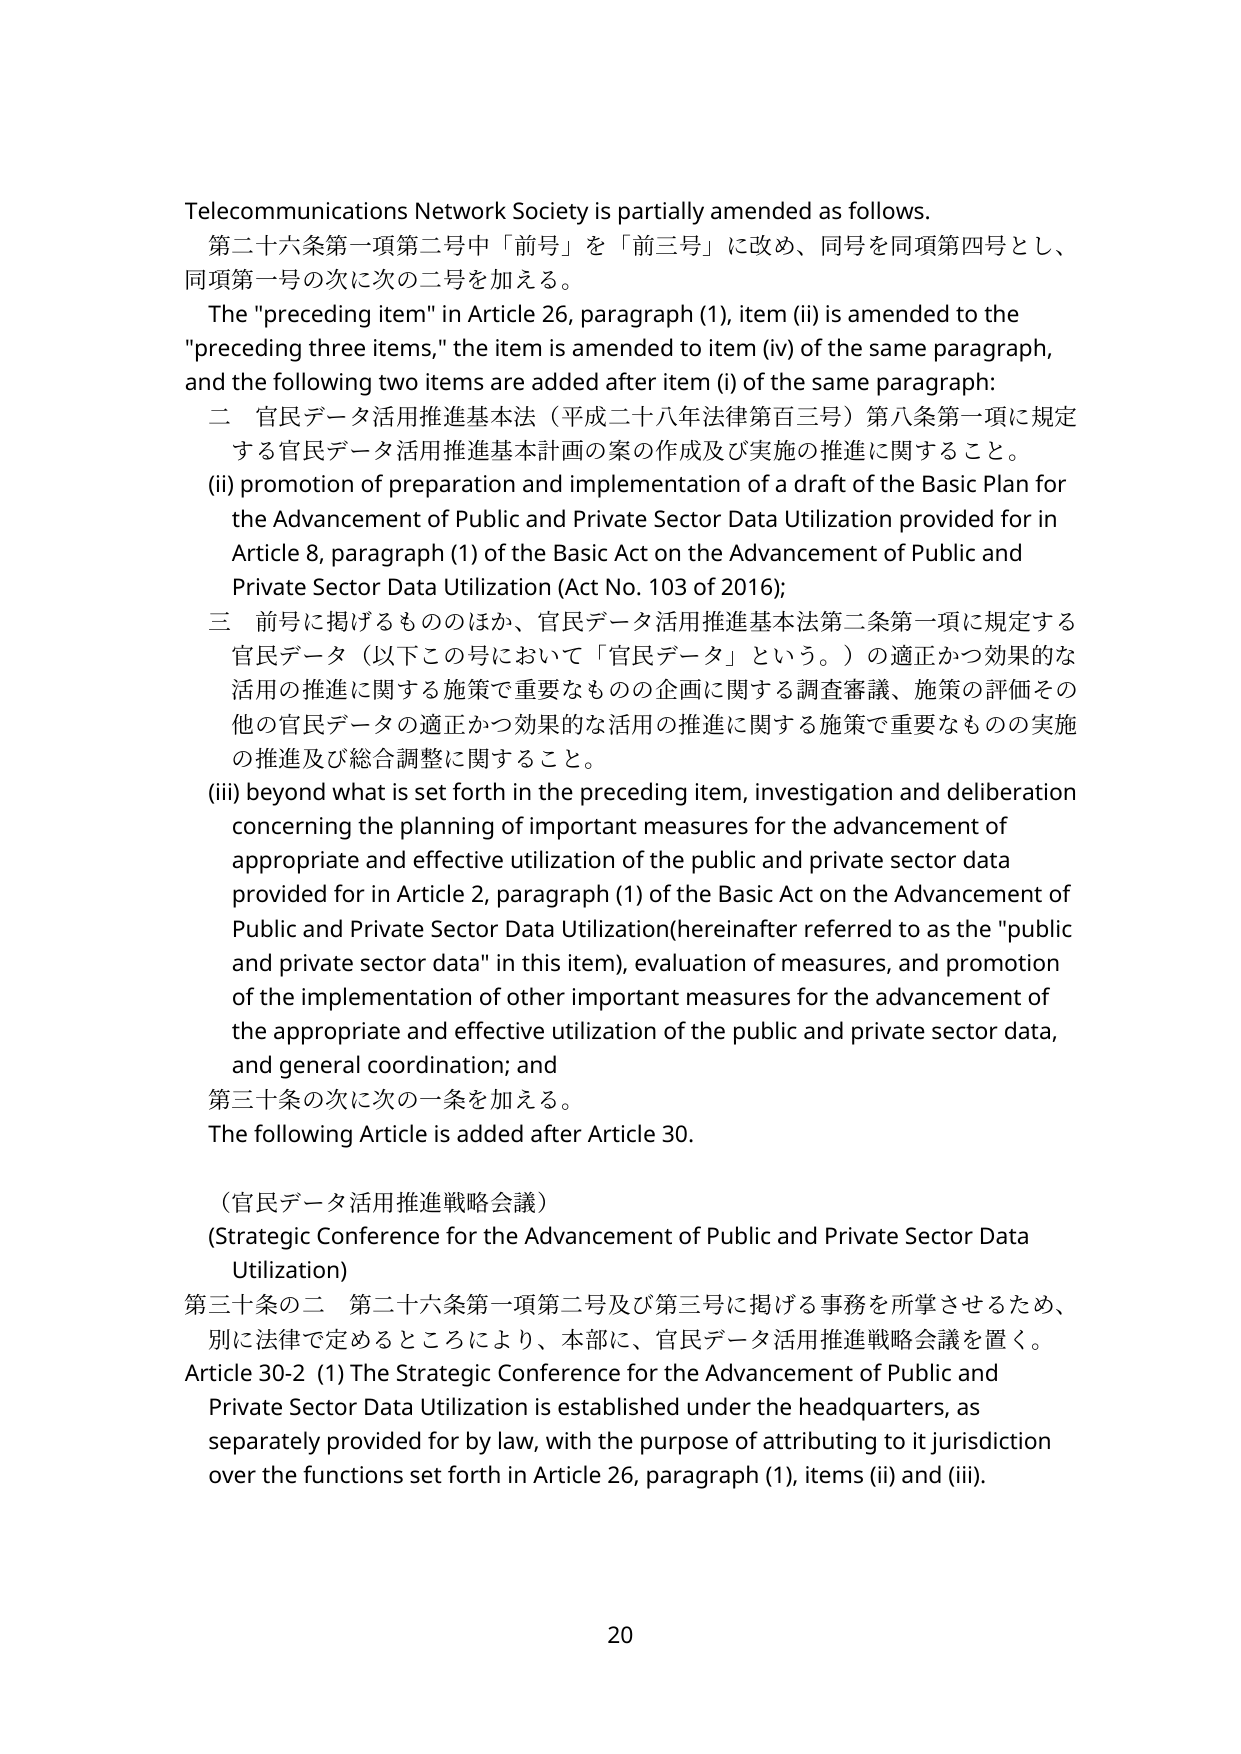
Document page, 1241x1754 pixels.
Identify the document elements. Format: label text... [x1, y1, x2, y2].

text 第二十六条第一項第二号中「前号」を「前三号」に改め、同号を同項第四号とし、同項第一号の次に次の二号を加える。 [184, 228, 1079, 296]
text (iii) beyond what is set forth in the preceding item, investigation and deliberation concerning the planning of important measures for the advancement of appropriate and effective utilization of the public and private sector data provided for in Article 2, paragraph (1) of the Basic Act on the Advancement of Public and Private Sector Data Utilization(hereinafter referred to as the "public and private sector data" in this item), evaluation of measures, and promotion of the implementation of other important measures for the advancement of the appropriate and effective utilization of the public and private sector data, and general coordination; and [207, 774, 1079, 1082]
text 第三十条の次に次の一条を加える。 [184, 1082, 1079, 1116]
text The following Article is added after Article 30. [184, 1116, 1079, 1150]
text (ii) promotion of preparation and implementation of a draft of the Basic Plan for the Advancement of Public and Private Sector Data Utilization provided for in Article 8, paragraph (1) of the Basic Act on the Advancement of Public and Private Sector Data Utilization (Act No. 103 of 2016); [207, 467, 1079, 604]
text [161, 194, 1079, 228]
text 第三十条の二 第二十六条第一項第二号及び第三号に掲げる事務を所掌させるため、別に法律で定めるところにより、本部に、官民データ活用推進戦略会議を置く。 [184, 1287, 1079, 1355]
text Article 30-2 (1) The Strategic Conference for the Advancement of Public and Private Sector Data Utilization is established under the headquarters, as separately provided for by law, with the purpose of attributing to it jurisdiction over the functions set forth in Article 26, paragraph (1), items (ii) and (iii). [184, 1355, 1079, 1492]
text The "preceding item" in Article 26, paragraph (1), item (ii) is amended to the "preceding three items," the item is amended to item (iv) of the same paragraph, and the following two items are added after item (i) of the same paragraph: [184, 296, 1079, 399]
text 三 前号に掲げるもののほか、官民データ活用推進基本法第二条第一項に規定する官民データ（以下この号において「官民データ」という。）の適正かつ効果的な活用の推進に関する施策で重要なものの企画に関する調査審議、施策の評価その他の官民データの適正かつ効果的な活用の推進に関する施策で重要なものの実施の推進及び総合調整に関すること。 [207, 604, 1079, 774]
text （官民データ活用推進戦略会議） [207, 1184, 1079, 1219]
text (Strategic Conference for the Advancement of Public and Private Sector Data Utilization) [207, 1219, 1079, 1287]
text 二 官民データ活用推進基本法（平成二十八年法律第百三号）第八条第一項に規定する官民データ活用推進基本計画の案の作成及び実施の推進に関すること。 [207, 399, 1079, 467]
